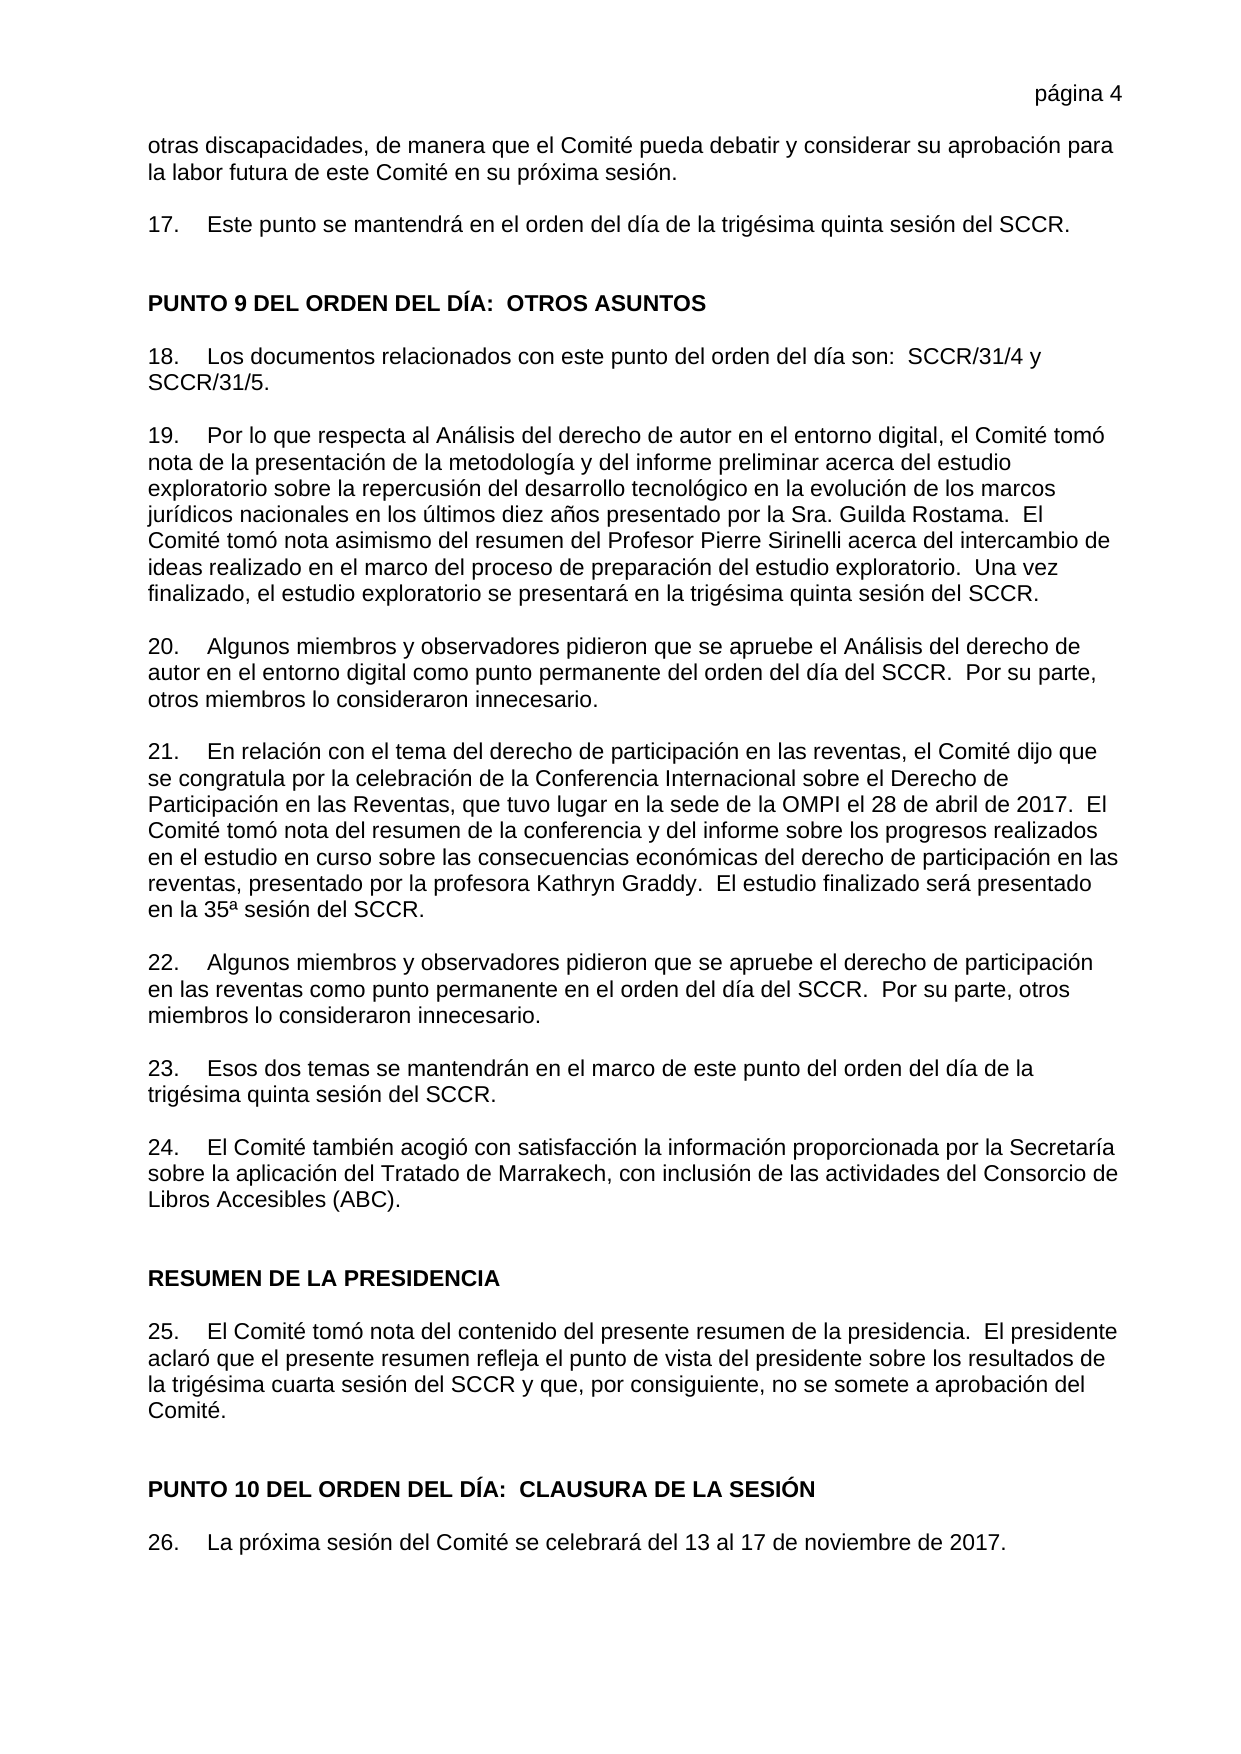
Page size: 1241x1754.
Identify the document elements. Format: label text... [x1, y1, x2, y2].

text resumen de la presidencia [148, 1265, 1122, 1292]
text 25. El Comité tomó nota del contenido del presente resumen de la presidencia. El presidente aclaró que el presente resumen refleja el punto de vista del presidente sobre los resultados de la trigésima cuarta sesión del SCCR y que, por consiguiente, no se somete a aprobación del Comité. [148, 1318, 1122, 1423]
text 20. Algunos miembros y observadores pidieron que se apruebe el Análisis del derecho de autor en el entorno digital como punto permanente del orden del día del SCCR. Por su parte, otros miembros lo consideraron innecesario. [148, 633, 1122, 712]
text PUNTO 9 DEL ORDEN DEL DÍA: Otros asuntos [148, 290, 1122, 317]
text 26. La próxima sesión del Comité se celebrará del 13 al 17 de noviembre de 2017. [148, 1529, 1122, 1555]
text PUNTO 10 DEL ORDEN DEL DÍA: CLAUSURA DE LA SESIÓN [148, 1476, 1122, 1503]
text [148, 132, 1122, 185]
text 19. Por lo que respecta al Análisis del derecho de autor en el entorno digital, el Comité tomó nota de la presentación de la metodología y del informe preliminar acerca del estudio exploratorio sobre la repercusión del desarrollo tecnológico en la evolución de los marcos jurídicos nacionales en los últimos diez años presentado por la Sra. Guilda Rostama. El Comité tomó nota asimismo del resumen del Profesor Pierre Sirinelli acerca del intercambio de ideas realizado en el marco del proceso de preparación del estudio exploratorio. Una vez finalizado, el estudio exploratorio se presentará en la trigésima quinta sesión del SCCR. [148, 422, 1122, 607]
text 21. En relación con el tema del derecho de participación en las reventas, el Comité dijo que se congratula por la celebración de la Conferencia Internacional sobre el Derecho de Participación en las Reventas, que tuvo lugar en la sede de la OMPI el 28 de abril de 2017. El Comité tomó nota del resumen de la conferencia y del informe sobre los progresos realizados en el estudio en curso sobre las consecuencias económicas del derecho de participación en las reventas, presentado por la profesora Kathryn Graddy. El estudio finalizado será presentado en la 35ª sesión del SCCR. [148, 738, 1122, 923]
text 23. Esos dos temas se mantendrán en el marco de este punto del orden del día de la trigésima quinta sesión del SCCR. [148, 1054, 1122, 1107]
text 22. Algunos miembros y observadores pidieron que se apruebe el derecho de participación en las reventas como punto permanente en el orden del día del SCCR. Por su parte, otros miembros lo consideraron innecesario. [148, 949, 1122, 1028]
text 18. Los documentos relacionados con este punto del orden del día son: SCCR/31/4 y SCCR/31/5. [148, 343, 1122, 396]
text 24. El Comité también acogió con satisfacción la información proporcionada por la Secretaría sobre la aplicación del Tratado de Marrakech, con inclusión de las actividades del Consorcio de Libros Accesibles (ABC). [148, 1134, 1122, 1213]
text 17. Este punto se mantendrá en el orden del día de la trigésima quinta sesión del SCCR. [148, 211, 1122, 238]
